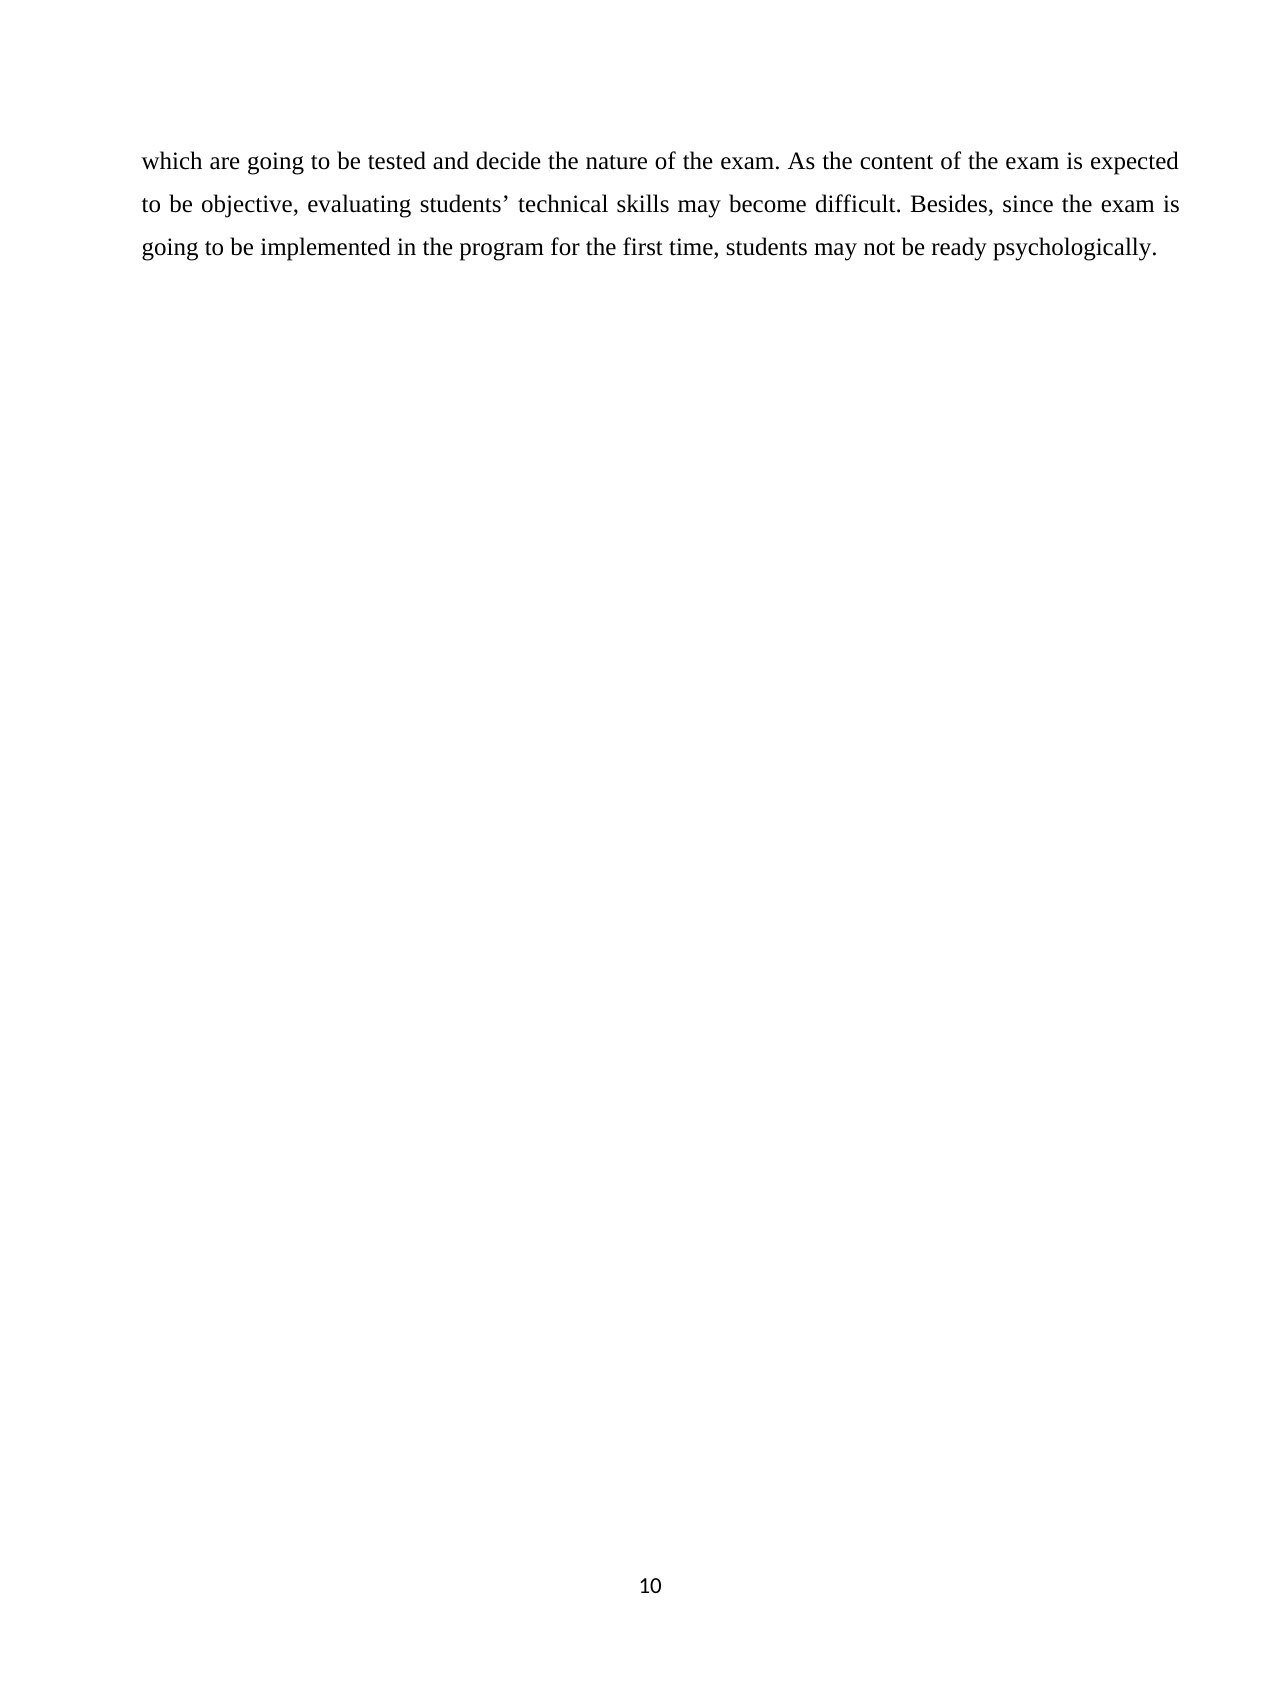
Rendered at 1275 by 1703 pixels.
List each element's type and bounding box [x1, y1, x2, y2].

text [104, 146, 1181, 261]
